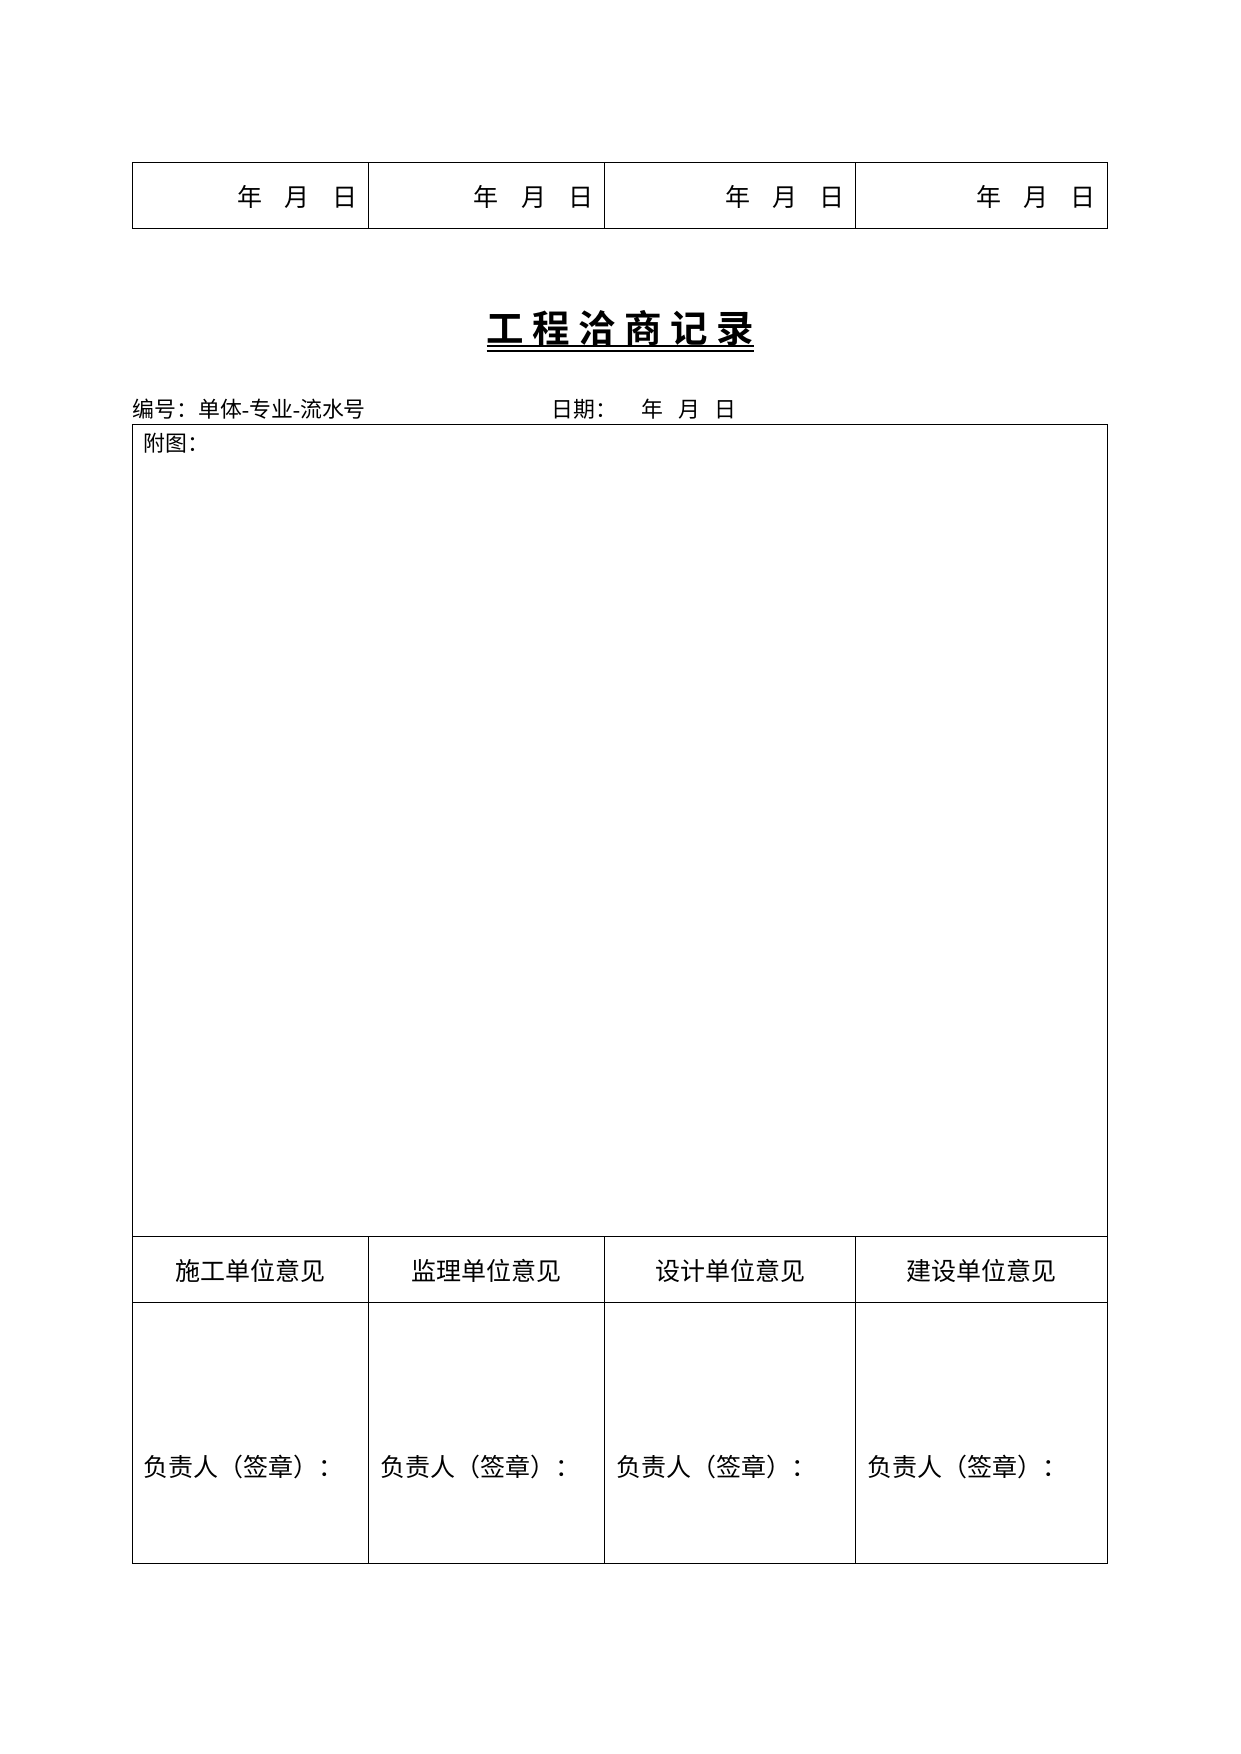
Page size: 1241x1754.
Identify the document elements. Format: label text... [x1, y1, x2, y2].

table_header 附图： [133, 425, 1107, 1236]
table_cell 监理单位意见 [369, 1237, 604, 1302]
table_cell 负责人（签章）： 年 月 日 [133, 1303, 368, 1563]
table_cell 负责人（签章）： 年 月 日 [605, 1303, 855, 1563]
text 编号：单体-专业-流水号 日期： 年 月 日 [132, 392, 1108, 424]
table_cell 负责人（签章）： 年 月 日 [369, 1303, 604, 1563]
table_cell 负责人（签章）： 年 月 日 [605, 163, 855, 228]
table_cell 设计单位意见 [605, 1237, 855, 1302]
table_cell 施工单位意见 [133, 1237, 368, 1302]
text 工 程 洽 商 记 录 [132, 294, 1108, 359]
table_cell 负责人（签章）： 年 月 日 [856, 163, 1107, 228]
table_cell 建设单位意见 [856, 1237, 1107, 1302]
table_cell 负责人（签章）： 年 月 日 [856, 1303, 1107, 1563]
table_cell 负责人（签章）： 年 月 日 [369, 163, 604, 228]
table_cell 负责人（签章）： 年 月 日 [133, 163, 368, 228]
